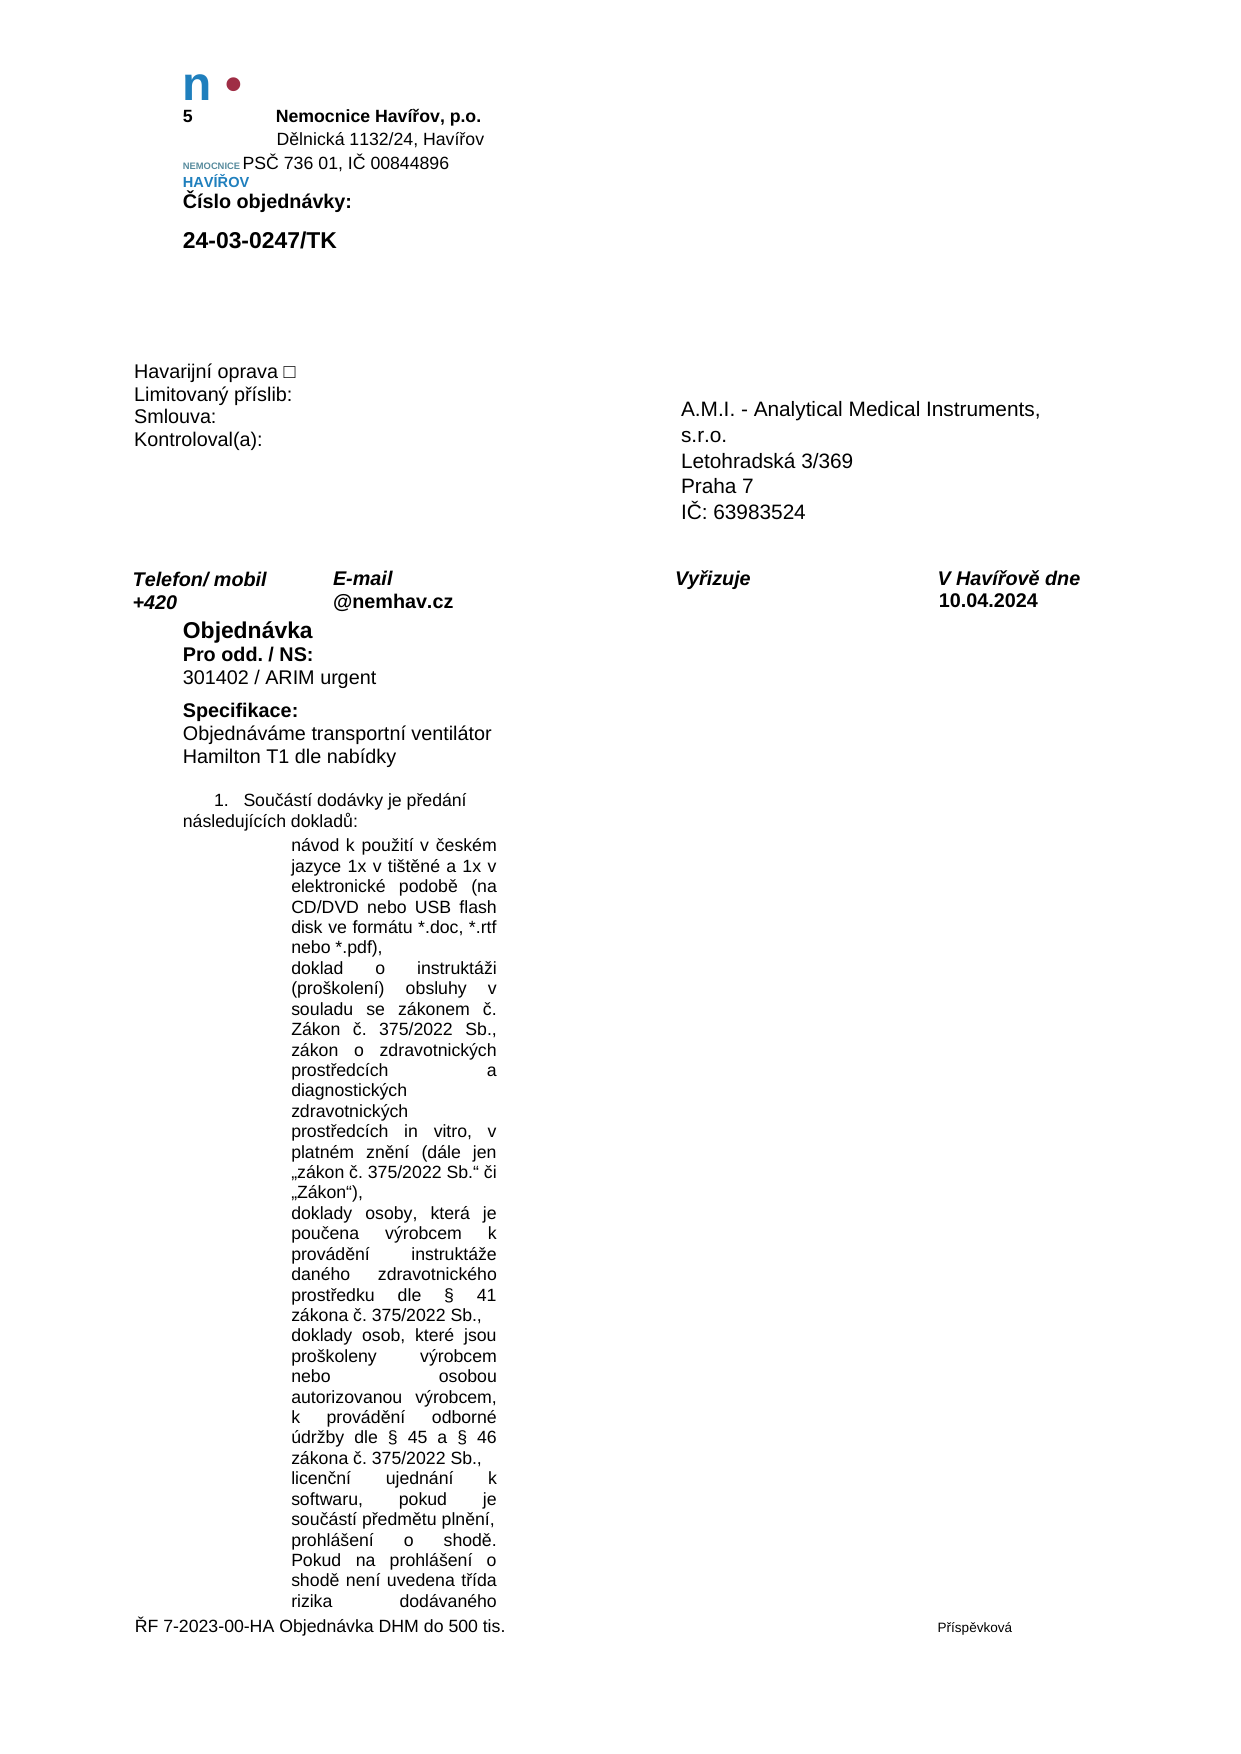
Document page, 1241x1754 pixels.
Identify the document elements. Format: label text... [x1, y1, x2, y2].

text Objednáváme transportní ventilátor Hamilton T1 dle nabídky [183, 722, 497, 767]
text NEMOCNICE PSČ 736 01, IČ 00844896 HAVÍŘOV [183, 153, 497, 190]
list Součástí dodávky je předání následujících dokladů: [183, 790, 497, 831]
text 301402 / ARIM urgent [183, 666, 497, 689]
text Specifikace: [183, 699, 497, 722]
text doklady osob, které jsou proškoleny výrobcem nebo osobou autorizovanou výrobcem, k provádění odborné údržby dle § 45 a § 46 zákona č. 375/2022 Sb., [291, 1325, 497, 1468]
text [291, 1529, 497, 1611]
text IČ: 63983524 [681, 500, 1068, 524]
text doklady osoby, která je poučena výrobcem k provádění instruktáže daného zdravotnického prostředku dle § 41 zákona č. 375/2022 Sb., [291, 1203, 497, 1325]
text Letohradská 3/369 [681, 448, 1068, 472]
text doklad o instruktáži (proškolení) obsluhy v souladu se zákonem č. Zákon č. 375/2022 Sb., zákon o zdravotnických prostředcích a diagnostických zdravotnických prostředcích in vitro, v platném znění (dále jen „zákon č. 375/2022 Sb.“ či „Zákon“), [291, 958, 497, 1203]
text Pro odd. / NS: [183, 643, 497, 666]
text 5 Nemocnice Havířov, p.o. [183, 111, 497, 126]
text licenční ujednání k softwaru, pokud je součástí předmětu plnění, [291, 1468, 497, 1529]
text Číslo objednávky: [183, 190, 497, 213]
text Praha 7 [681, 474, 1068, 498]
subtitle E-mail [333, 567, 624, 590]
subtitle Telefon/ mobil +420 [132, 568, 283, 614]
text Dělnická 1132/24, Havířov [183, 130, 497, 149]
text 10.04.2024 [675, 589, 1095, 612]
subtitle n • [183, 56, 497, 111]
text A.M.I. - Analytical Medical Instruments, s.r.o. [681, 397, 1068, 447]
subtitle Objednávka [183, 617, 497, 643]
subtitle 24-03-0247/TK [183, 227, 497, 253]
subtitle Vyřizuje V Havířově dne [675, 567, 1095, 589]
text @nemhav.cz [333, 590, 624, 612]
text návod k použití v českém jazyce 1x v tištěné a 1x v elektronické podobě (na CD/DVD nebo USB flash disk ve formátu *.doc, *.rtf nebo *.pdf), [291, 835, 497, 958]
text Havarijní oprava □ Limitovaný příslib: Smlouva: Kontroloval(a): [134, 360, 326, 451]
